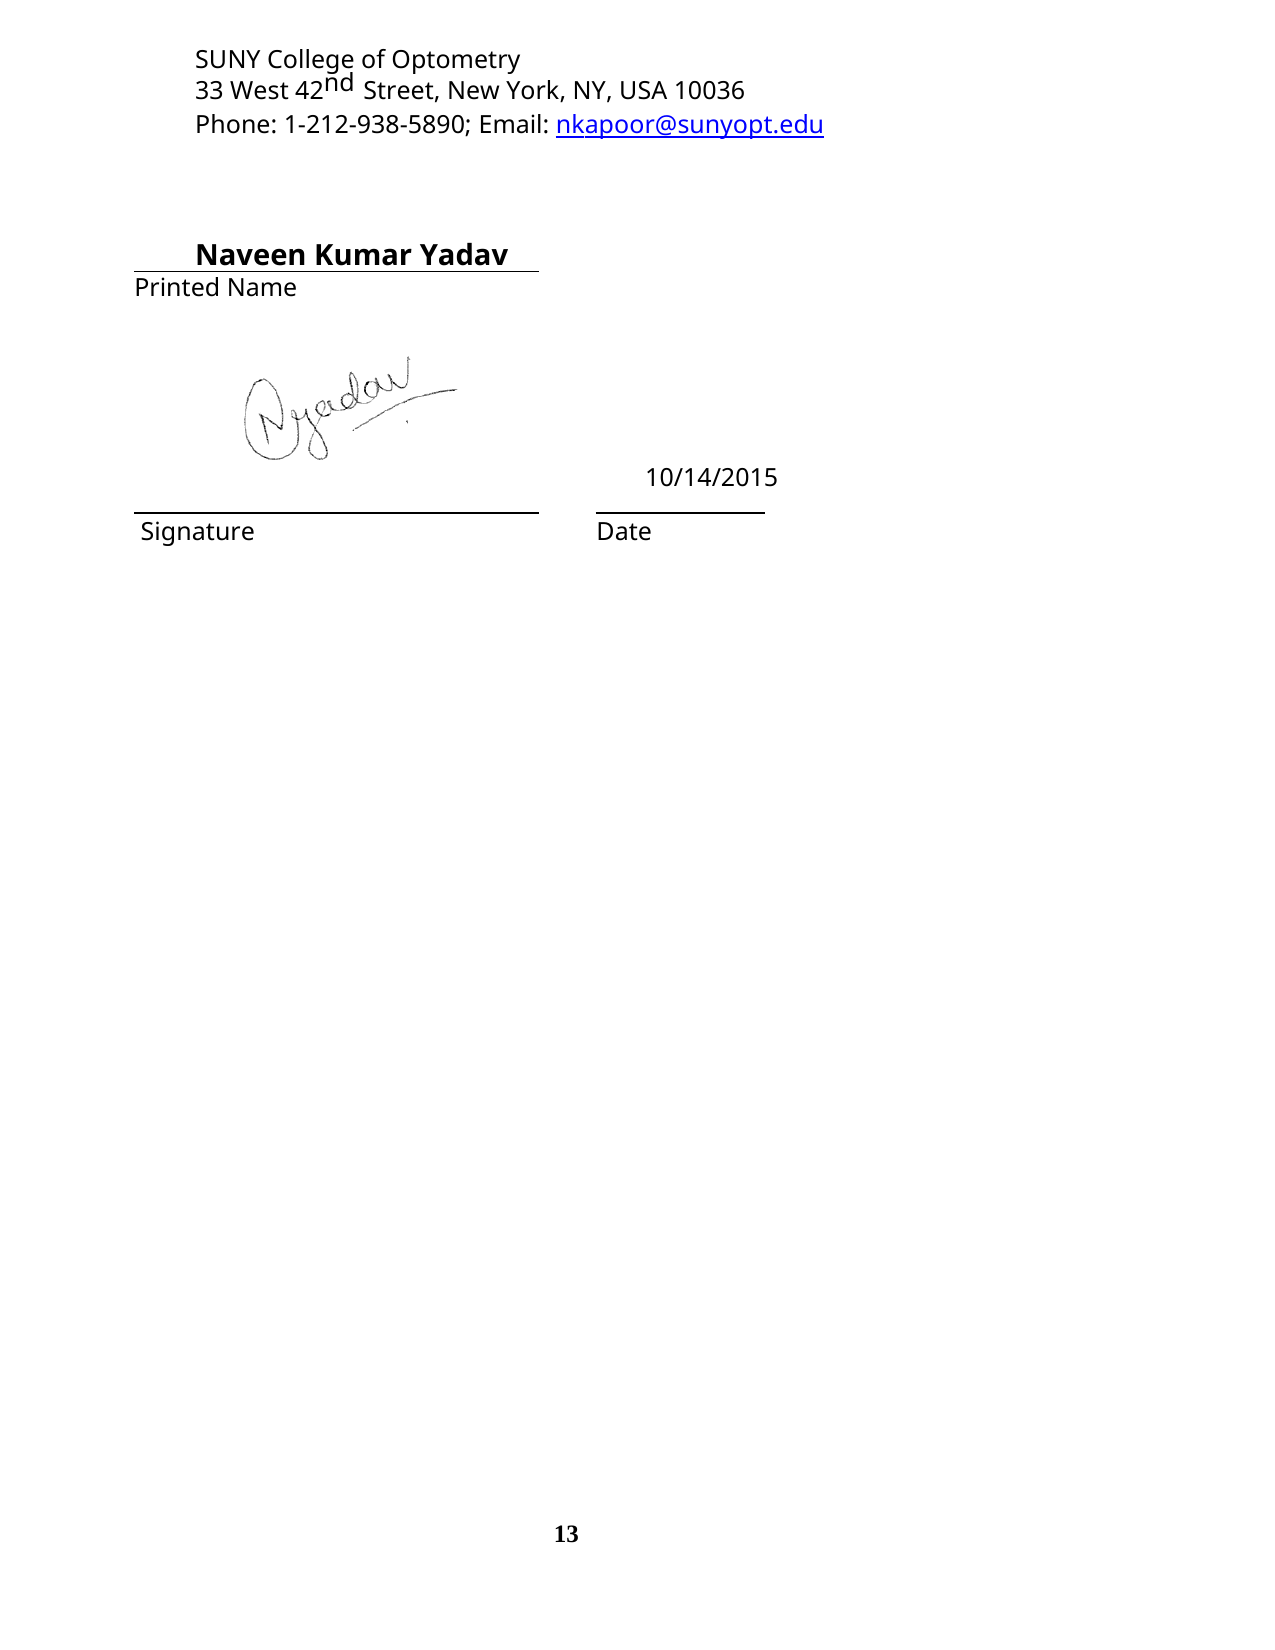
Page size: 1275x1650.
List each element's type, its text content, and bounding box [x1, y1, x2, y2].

text Printed Name [57, 272, 1089, 302]
text 10/14/2015 [45, 470, 1087, 491]
text Phone: 1-212-938-5890; Email: nkapoor@sunyopt.edu [195, 107, 1089, 141]
text Signature Date [57, 513, 1089, 548]
picture [222, 346, 485, 468]
text Naveen Kumar Yadav [195, 241, 1089, 271]
text SUNY College of Optometry [195, 45, 1089, 76]
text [195, 76, 1089, 107]
